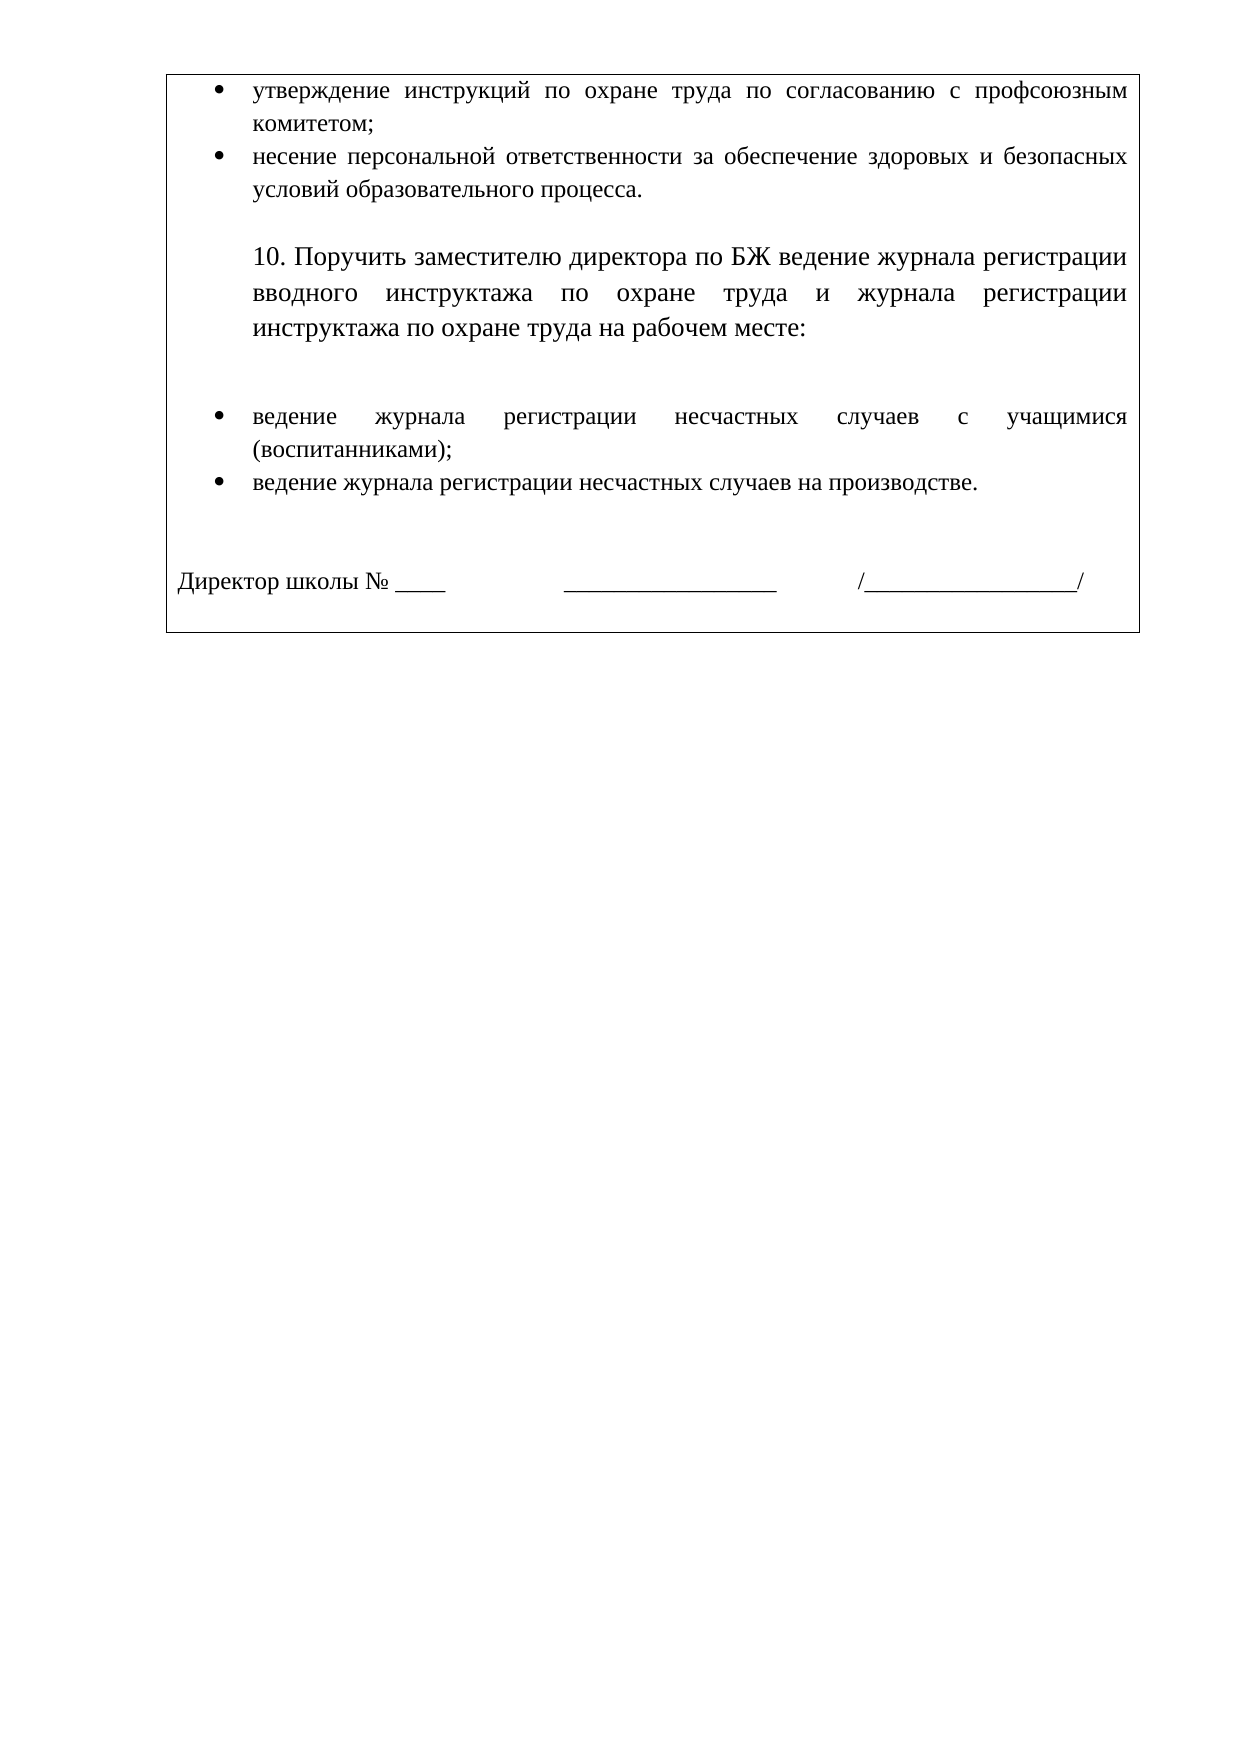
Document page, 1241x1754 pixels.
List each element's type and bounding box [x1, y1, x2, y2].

table_header [167, 75, 1139, 632]
